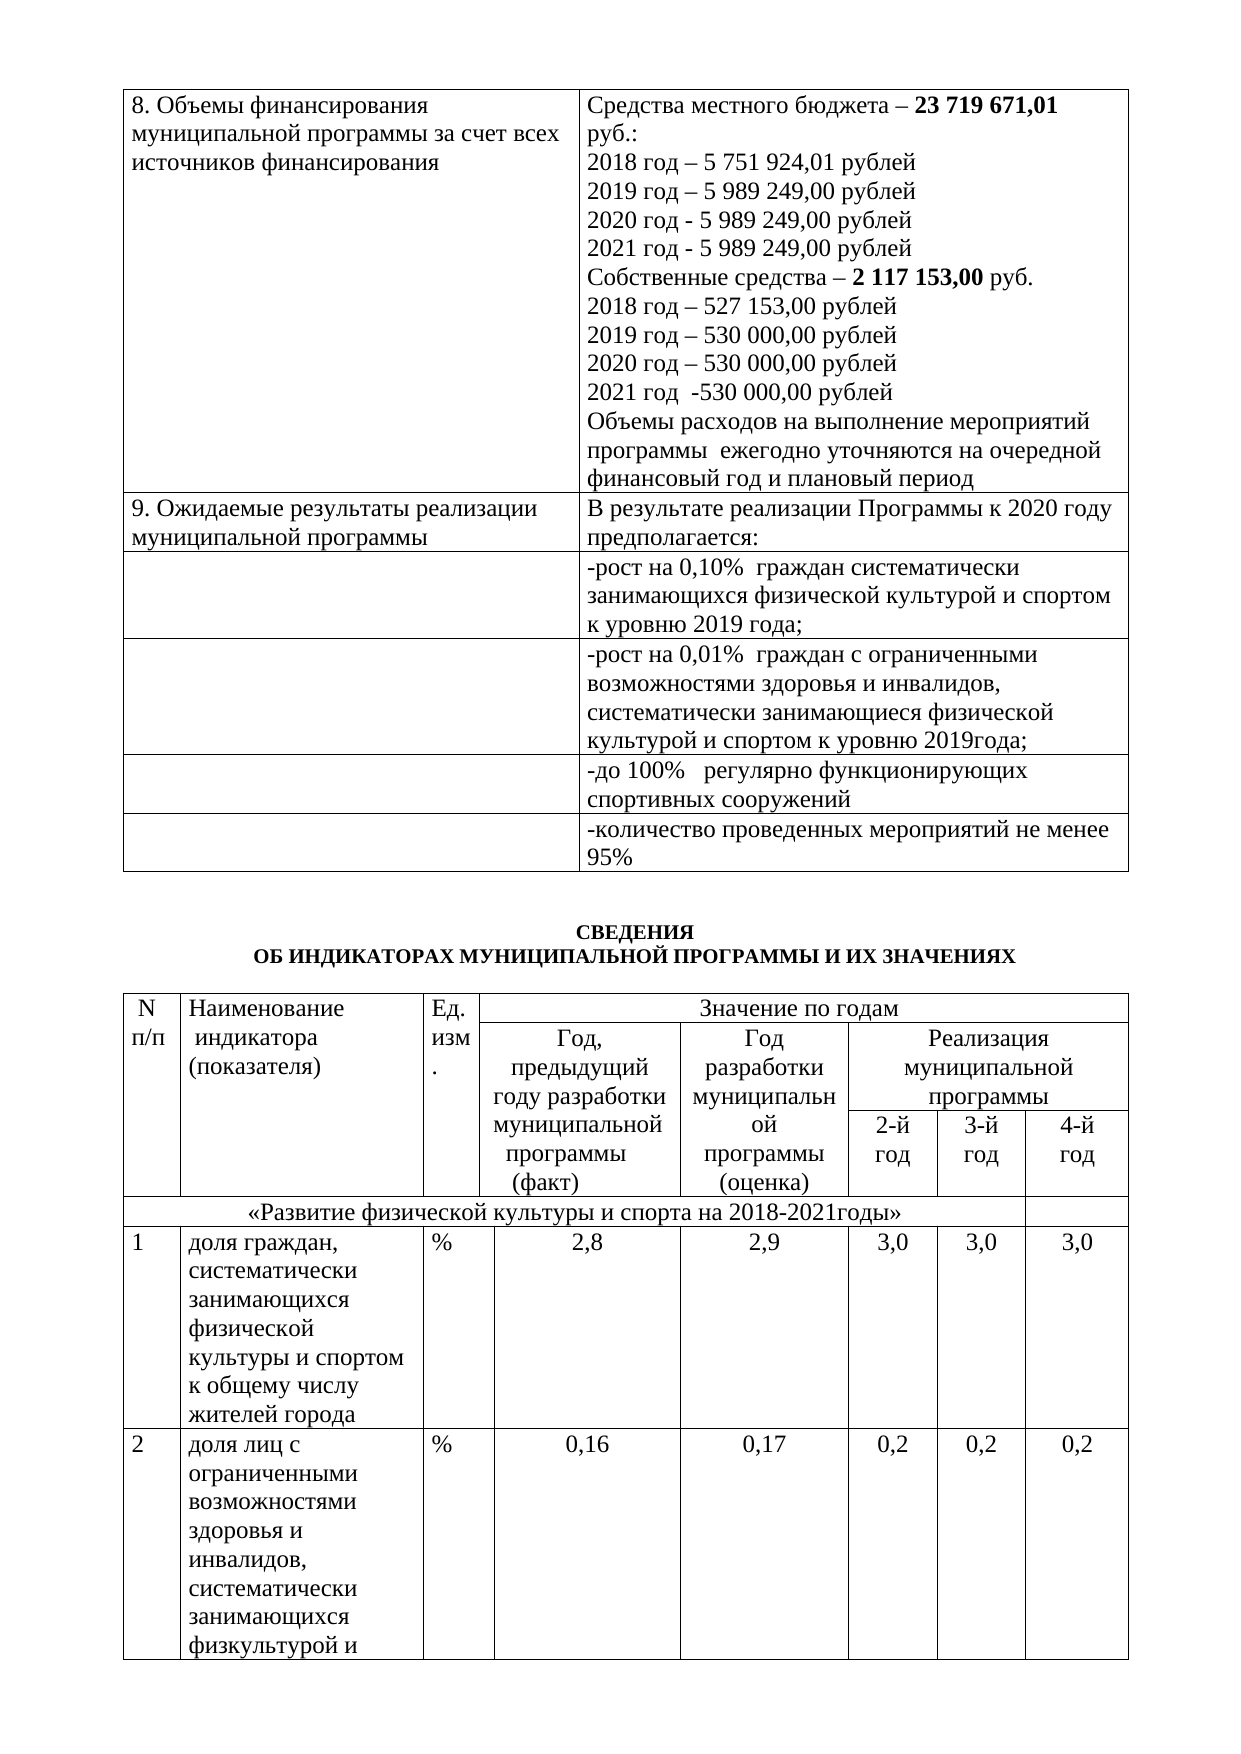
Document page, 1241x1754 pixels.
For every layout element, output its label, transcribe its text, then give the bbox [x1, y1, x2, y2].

table_header Ед. изм. [424, 994, 479, 1196]
table_cell 0,16 [495, 1429, 680, 1659]
table_cell 3-й год [938, 1111, 1025, 1196]
table_cell Реализация муниципальной программы [849, 1023, 1128, 1109]
table_cell В результате реализации Программы к 2020 году предполагается: [580, 493, 1128, 551]
table_cell 0,2 [938, 1429, 1025, 1659]
table_header Наименование индикатора (показателя) [181, 994, 423, 1196]
table_cell -рост на 0,01% граждан с ограниченными возможностями здоровья и инвалидов, систематически занимающиеся физической культурой и спортом к уровню 2019года; [580, 639, 1128, 754]
table_cell % [424, 1429, 494, 1659]
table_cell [181, 1429, 423, 1659]
table_header N п/п [124, 994, 180, 1196]
table_cell 2,9 [681, 1227, 848, 1428]
table_cell «Развитие физической культуры и спорта на 2018-2021годы» [124, 1197, 1025, 1226]
table_cell 2 [124, 1429, 180, 1659]
table_cell 3,0 [938, 1227, 1025, 1428]
table_cell 8. Объемы финансирования муниципальной программы за счет всех источников финансирования [124, 90, 579, 492]
table_cell % [424, 1227, 494, 1428]
table_cell -до 100% регулярно функционирующих спортивных сооружений [580, 755, 1128, 813]
table_cell -количество проведенных мероприятий не менее 95% [580, 814, 1128, 871]
table_cell [124, 814, 579, 871]
table_cell 4-й год [1026, 1111, 1128, 1196]
table_cell 2-й год [849, 1111, 937, 1196]
table_cell Год, предыдущий году разработки муниципальной программы (факт) [480, 1023, 680, 1196]
table_cell Год разработки муниципальной программы (оценка) [681, 1023, 848, 1196]
text ОБ ИНДИКАТОРАХ МУНИЦИПАЛЬНОЙ ПРОГРАММЫ И ИХ ЗНАЧЕНИЯХ [118, 944, 1152, 968]
table_cell 3,0 [1026, 1227, 1128, 1428]
table_cell [124, 755, 579, 813]
table_cell [124, 552, 579, 638]
table_cell 3,0 [849, 1227, 937, 1428]
table_cell 1 [124, 1227, 180, 1428]
table_cell Средства местного бюджета – 23 719 671,01 руб.: 2018 год – 5 751 924,01 рублей 2019 год – 5 989 249,00 рублей 2020 год - 5 989 249,00 рублей 2021 год - 5 989 249,00 рублей Собственные средства – 2 117 153,00 руб. 2018 год – 527 153,00 рублей 2019 год – 530 000,00 рублей 2020 год – 530 000,00 рублей 2021 год -530 000,00 рублей Объемы расходов на выполнение мероприятий программы ежегодно уточняются на очередной финансовый год и плановый период [580, 90, 1128, 492]
text СВЕДЕНИЯ [118, 920, 1152, 944]
table_cell 0,2 [849, 1429, 937, 1659]
table_cell [1026, 1197, 1128, 1226]
table_cell 9. Ожидаемые результаты реализации муниципальной программы [124, 493, 579, 551]
table_header Значение по годам [480, 994, 1128, 1022]
table_cell [124, 639, 579, 754]
table_cell 0,2 [1026, 1429, 1128, 1659]
table_cell -рост на 0,10% граждан систематически занимающихся физической культурой и спортом к уровню 2019 года; [580, 552, 1128, 638]
table_cell 0,17 [681, 1429, 848, 1659]
table_cell 2,8 [495, 1227, 680, 1428]
table_cell доля граждан, систематически занимающихся физической культуры и спортом к общему числу жителей города [181, 1227, 423, 1428]
